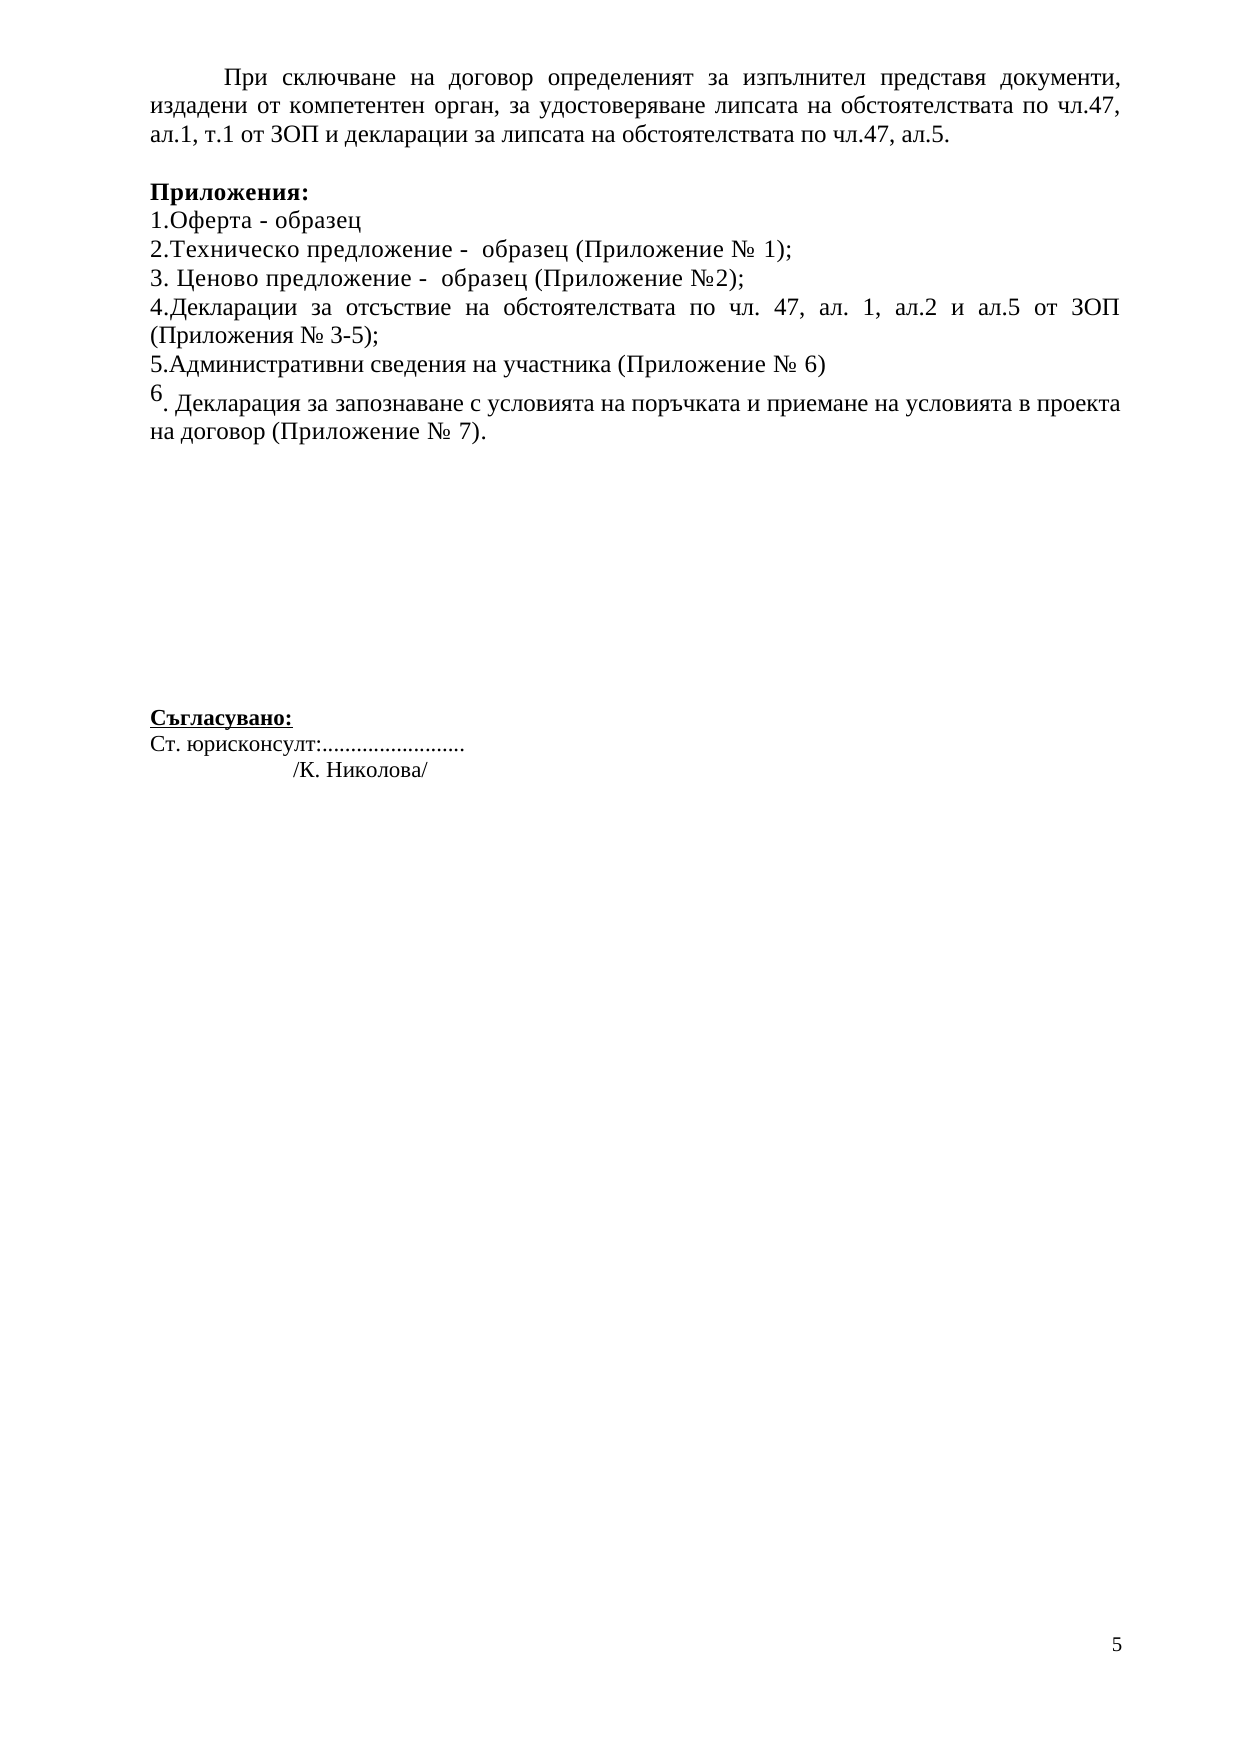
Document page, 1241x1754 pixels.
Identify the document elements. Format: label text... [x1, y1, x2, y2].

text 4.Декларации за отсъствие на обстоятелствата по чл. 47, ал. 1, ал.2 и ал.5 от ЗОП (Приложения № 3-5); [150, 292, 1122, 349]
text Съгласувано: [150, 704, 1122, 730]
text При сключване на договор определеният за изпълнител представя документи, издадени от компетентен орган, за удостоверяване липсата на обстоятелствата по чл.47, ал.1, т.1 от ЗОП и декларации за липсата на обстоятелствата по чл.47, ал.5. [150, 62, 1122, 148]
text 3. Ценово предложение - образец (Приложение №2); [150, 263, 1122, 292]
text 2.Техническо предложение - образец (Приложение № 1); [150, 234, 1122, 263]
text Ст. юрисконсулт:......................... [150, 730, 1122, 757]
text /К. Николова/ [150, 757, 1122, 783]
text Приложения: [150, 177, 1122, 206]
text 6. Декларация за запознаване с условията на поръчката и приемане на условията в проекта на договор (Приложение № 7). [150, 378, 1122, 445]
text 1.Оферта - образец [150, 206, 1122, 234]
text 5.Административни сведения на участника (Приложение № 6) [150, 349, 1122, 378]
